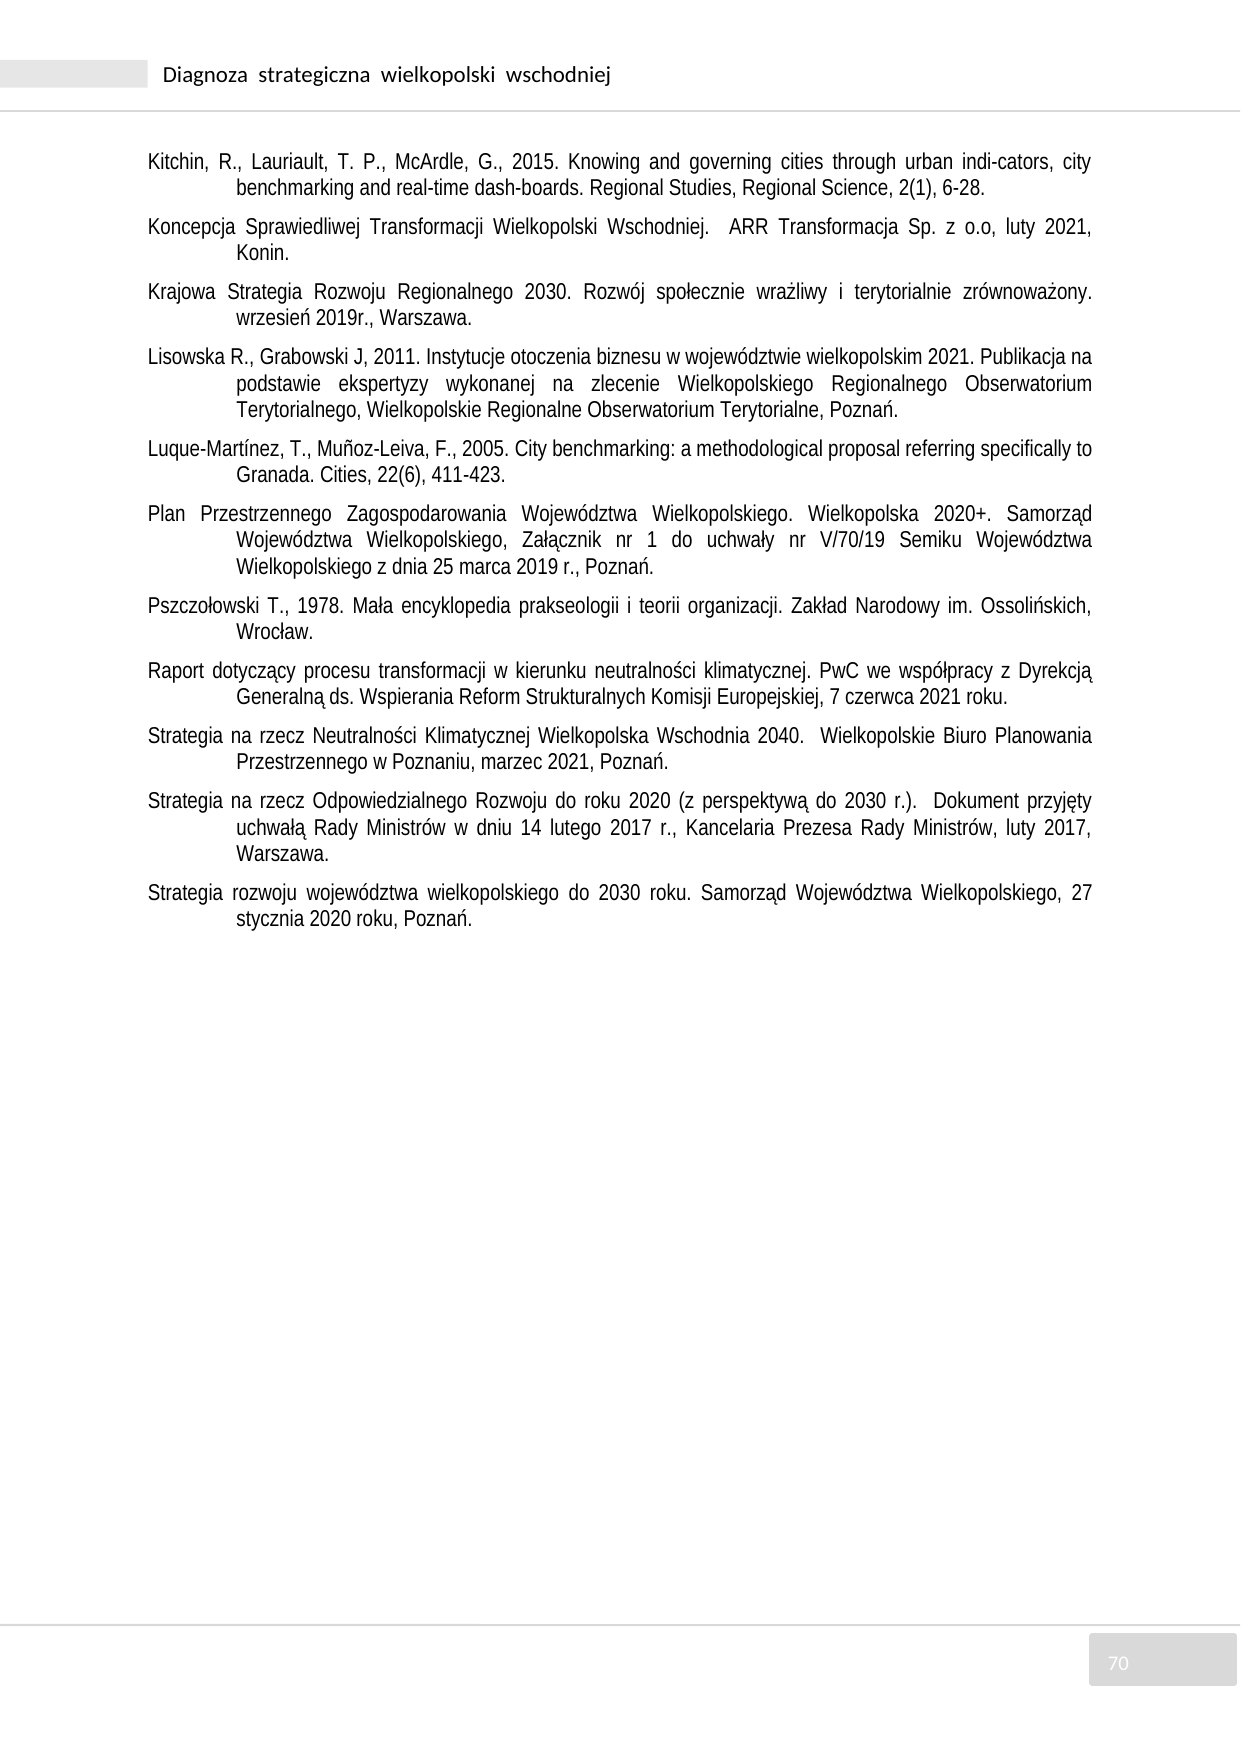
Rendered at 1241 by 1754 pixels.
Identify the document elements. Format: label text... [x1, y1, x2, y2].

text Raport dotyczący procesu transformacji w kierunku neutralności klimatycznej. PwC we współpracy z Dyrekcją Generalną ds. Wspierania Reform Strukturalnych Komisji Europejskiej, 7 czerwca 2021 roku. [148, 657, 1093, 709]
text Krajowa Strategia Rozwoju Regionalnego 2030. Rozwój społecznie wrażliwy i terytorialnie zrównoważony. wrzesień 2019r., Warszawa. [148, 278, 1093, 331]
text Strategia rozwoju województwa wielkopolskiego do 2030 roku. Samorząd Województwa Wielkopolskiego, 27 stycznia 2020 roku, Poznań. [148, 879, 1093, 931]
text Strategia na rzecz Neutralności Klimatycznej Wielkopolska Wschodnia 2040. Wielkopolskie Biuro Planowania Przestrzennego w Poznaniu, marzec 2021, Poznań. [148, 722, 1093, 775]
text Strategia na rzecz Odpowiedzialnego Rozwoju do roku 2020 (z perspektywą do 2030 r.). Dokument przyjęty uchwałą Rady Ministrów w dniu 14 lutego 2017 r., Kancelaria Prezesa Rady Ministrów, luty 2017, Warszawa. [148, 787, 1093, 866]
text Lisowska R., Grabowski J, 2011. Instytucje otoczenia biznesu w województwie wielkopolskim 2021. Publikacja na podstawie ekspertyzy wykonanej na zlecenie Wielkopolskiego Regionalnego Obserwatorium Terytorialnego, Wielkopolskie Regionalne Obserwatorium Terytorialne, Poznań. [148, 343, 1093, 422]
text Koncepcja Sprawiedliwej Transformacji Wielkopolski Wschodniej. ARR Transformacja Sp. z o.o, luty 2021, Konin. [148, 213, 1093, 266]
text Luque-Martínez, T., Muñoz-Leiva, F., 2005. City benchmarking: a methodological proposal referring specifically to Granada. Cities, 22(6), 411-423. [148, 435, 1093, 487]
text Plan Przestrzennego Zagospodarowania Województwa Wielkopolskiego. Wielkopolska 2020+. Samorząd Województwa Wielkopolskiego, Załącznik nr 1 do uchwały nr V/70/19 Semiku Województwa Wielkopolskiego z dnia 25 marca 2019 r., Poznań. [148, 500, 1093, 579]
text Kitchin, R., Lauriault, T. P., McArdle, G., 2015. Knowing and governing cities through urban indi-cators, city benchmarking and real-time dash-boards. Regional Studies, Regional Science, 2(1), 6-28. [148, 148, 1093, 200]
text Pszczołowski T., 1978. Mała encyklopedia prakseologii i teorii organizacji. Zakład Narodowy im. Ossolińskich, Wrocław. [148, 592, 1093, 644]
